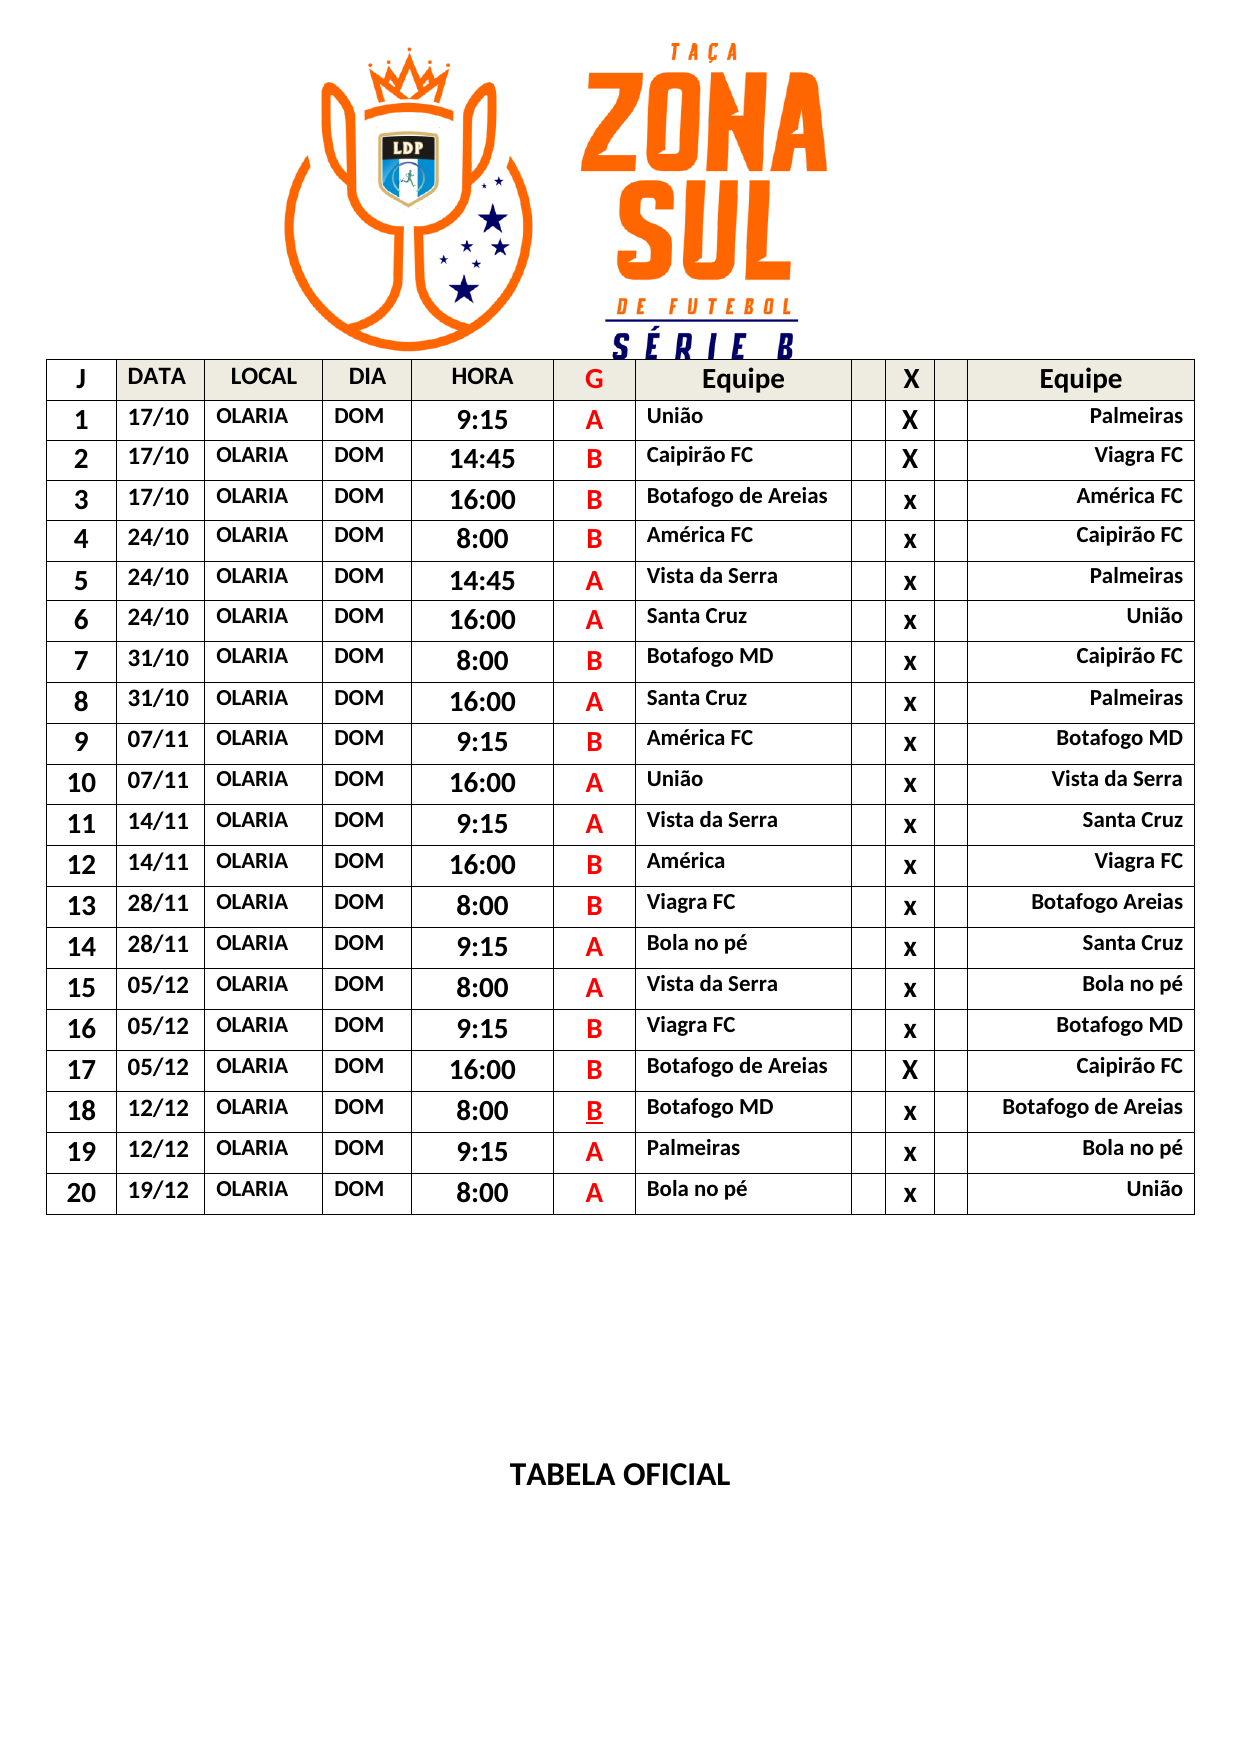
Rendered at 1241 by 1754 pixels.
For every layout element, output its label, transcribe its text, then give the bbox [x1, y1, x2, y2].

table_cell DOM [323, 1174, 411, 1214]
table_cell Botafogo MD [636, 1092, 851, 1132]
table_cell [852, 887, 885, 927]
table_cell DOM [323, 1051, 411, 1091]
table_cell Botafogo Areias [968, 887, 1194, 927]
table_cell Viagra FC [636, 1010, 851, 1050]
table_cell 3 [47, 481, 116, 519]
table_cell 8 [47, 683, 116, 722]
table_cell B [554, 441, 635, 480]
table_cell A [554, 1174, 635, 1214]
table_cell 17/10 [117, 481, 204, 519]
table_cell 31/10 [117, 683, 204, 722]
table_cell 11 [47, 805, 116, 845]
table_cell [852, 1092, 885, 1132]
table_cell 7 [47, 642, 116, 682]
table_cell 16:00 [412, 683, 553, 722]
table_cell 31/10 [117, 642, 204, 682]
table_cell x [886, 683, 934, 722]
table_cell 9:15 [412, 1133, 553, 1173]
table_cell [852, 724, 885, 763]
table_cell DOM [323, 1092, 411, 1132]
table_cell 24/10 [117, 601, 204, 641]
table_cell 9 [47, 724, 116, 763]
table_cell A [554, 1133, 635, 1173]
table_cell [852, 642, 885, 682]
table_cell Bola no pé [636, 928, 851, 968]
table_cell 9:15 [412, 401, 553, 439]
text TABELA OFICIAL [177, 1453, 1063, 1494]
table_cell [852, 1174, 885, 1214]
table_cell OLARIA [205, 481, 322, 519]
table_cell [852, 1010, 885, 1050]
table_cell x [886, 846, 934, 886]
table_header HORA [412, 360, 553, 400]
table_cell x [886, 887, 934, 927]
table_cell Santa Cruz [636, 683, 851, 722]
table_cell 24/10 [117, 562, 204, 600]
table_cell 12/12 [117, 1133, 204, 1173]
table_cell 07/11 [117, 765, 204, 804]
table_header [935, 360, 967, 400]
table_cell União [636, 401, 851, 439]
table_cell X [886, 441, 934, 480]
table_cell A [554, 805, 635, 845]
table_cell 17 [47, 1051, 116, 1091]
table_cell OLARIA [205, 1174, 322, 1214]
table_cell 16:00 [412, 765, 553, 804]
table_cell [935, 887, 967, 927]
table_cell [935, 441, 967, 480]
table_cell 16:00 [412, 846, 553, 886]
table_cell Caipirão FC [636, 441, 851, 480]
table_cell 9:15 [412, 928, 553, 968]
table_cell [935, 642, 967, 682]
table_cell 5 [47, 562, 116, 600]
table_cell [935, 765, 967, 804]
table_cell x [886, 969, 934, 1009]
table_cell 8:00 [412, 1174, 553, 1214]
table_cell A [554, 969, 635, 1009]
table_cell 05/12 [117, 969, 204, 1009]
table_cell DOM [323, 887, 411, 927]
table_cell Bola no pé [968, 1133, 1194, 1173]
table_cell [852, 805, 885, 845]
table_cell Caipirão FC [968, 1051, 1194, 1091]
table_cell Palmeiras [968, 562, 1194, 600]
table_cell 16:00 [412, 481, 553, 519]
table_cell 16:00 [412, 601, 553, 641]
table_cell A [554, 928, 635, 968]
table_header [852, 360, 885, 400]
table_cell OLARIA [205, 601, 322, 641]
table_cell 05/12 [117, 1010, 204, 1050]
table_cell 20 [47, 1174, 116, 1214]
table_cell OLARIA [205, 765, 322, 804]
table_cell [935, 401, 967, 439]
table_cell [935, 969, 967, 1009]
table_cell Botafogo de Areias [636, 481, 851, 519]
table_cell Bola no pé [968, 969, 1194, 1009]
table_cell 16:00 [412, 1051, 553, 1091]
table_cell DOM [323, 928, 411, 968]
table_cell 9:15 [412, 1010, 553, 1050]
table_cell América FC [636, 724, 851, 763]
table_cell Viagra FC [636, 887, 851, 927]
table_cell X [886, 401, 934, 439]
table_cell América [636, 846, 851, 886]
table_cell 05/12 [117, 1051, 204, 1091]
table_cell [852, 521, 885, 561]
table_cell [935, 601, 967, 641]
table_cell DOM [323, 562, 411, 600]
table_cell Santa Cruz [636, 601, 851, 641]
table_cell 8:00 [412, 1092, 553, 1132]
table_cell União [968, 1174, 1194, 1214]
table_cell Botafogo MD [968, 724, 1194, 763]
table_cell [852, 481, 885, 519]
table_cell 19 [47, 1133, 116, 1173]
table_cell 8:00 [412, 642, 553, 682]
table_cell 8:00 [412, 969, 553, 1009]
table_cell 16 [47, 1010, 116, 1050]
table_cell DOM [323, 846, 411, 886]
table_cell OLARIA [205, 401, 322, 439]
table_cell A [554, 683, 635, 722]
table_cell B [554, 846, 635, 886]
table_cell [852, 765, 885, 804]
table_cell B [554, 642, 635, 682]
table_cell x [886, 642, 934, 682]
table_cell [935, 1010, 967, 1050]
table_cell 14:45 [412, 562, 553, 600]
table_header DIA [323, 360, 411, 400]
table_cell Botafogo de Areias [636, 1051, 851, 1091]
table_cell OLARIA [205, 441, 322, 480]
table_cell 10 [47, 765, 116, 804]
table_header J [47, 360, 116, 400]
table_cell [935, 683, 967, 722]
table_cell [935, 805, 967, 845]
table_cell Palmeiras [968, 401, 1194, 439]
table_cell Palmeiras [968, 683, 1194, 722]
table_cell [935, 928, 967, 968]
table_cell DOM [323, 642, 411, 682]
table_cell Bola no pé [636, 1174, 851, 1214]
table_cell 14/11 [117, 805, 204, 845]
table_cell B [554, 1051, 635, 1091]
table_cell OLARIA [205, 928, 322, 968]
table_cell [852, 1051, 885, 1091]
table_cell x [886, 481, 934, 519]
table_cell DOM [323, 521, 411, 561]
table_cell 28/11 [117, 928, 204, 968]
table_cell 15 [47, 969, 116, 1009]
table_cell DOM [323, 401, 411, 439]
table_cell [852, 601, 885, 641]
table_cell 28/11 [117, 887, 204, 927]
table_cell OLARIA [205, 1133, 322, 1173]
table_cell OLARIA [205, 642, 322, 682]
table_cell 14:45 [412, 441, 553, 480]
table_cell 24/10 [117, 521, 204, 561]
table_cell 8:00 [412, 521, 553, 561]
table_cell [935, 1051, 967, 1091]
table_cell [935, 521, 967, 561]
table_cell A [554, 601, 635, 641]
table_cell [935, 1092, 967, 1132]
table_cell Viagra FC [968, 846, 1194, 886]
table_cell 12 [47, 846, 116, 886]
table_cell OLARIA [205, 1092, 322, 1132]
table_cell 17/10 [117, 441, 204, 480]
table_cell [852, 928, 885, 968]
table_cell DOM [323, 969, 411, 1009]
table_header X [886, 360, 934, 400]
table_cell B [554, 887, 635, 927]
table_cell A [554, 562, 635, 600]
table_cell [852, 401, 885, 439]
table_cell Caipirão FC [968, 642, 1194, 682]
table_cell 19/12 [117, 1174, 204, 1214]
table_cell x [886, 1174, 934, 1214]
table_cell Palmeiras [636, 1133, 851, 1173]
table_header LOCAL [205, 360, 322, 400]
table_cell Santa Cruz [968, 805, 1194, 845]
table_cell Vista da Serra [636, 805, 851, 845]
table_cell União [636, 765, 851, 804]
table_cell x [886, 724, 934, 763]
table_cell 14/11 [117, 846, 204, 886]
table_cell B [554, 521, 635, 561]
table_cell 18 [47, 1092, 116, 1132]
table_cell OLARIA [205, 887, 322, 927]
table_cell OLARIA [205, 969, 322, 1009]
table_cell DOM [323, 805, 411, 845]
table_cell [852, 683, 885, 722]
table_cell OLARIA [205, 805, 322, 845]
table_cell DOM [323, 683, 411, 722]
table_cell OLARIA [205, 521, 322, 561]
table_cell DOM [323, 765, 411, 804]
table_cell 6 [47, 601, 116, 641]
table_header G [554, 360, 635, 400]
table_cell 1 [47, 401, 116, 439]
table_cell 17/10 [117, 401, 204, 439]
table_cell x [886, 928, 934, 968]
table_cell 4 [47, 521, 116, 561]
table_cell DOM [323, 481, 411, 519]
table_cell [852, 969, 885, 1009]
table_cell 8:00 [412, 887, 553, 927]
table_cell B [554, 724, 635, 763]
table_cell OLARIA [205, 683, 322, 722]
table_cell x [886, 765, 934, 804]
table_cell [935, 562, 967, 600]
picture [284, 43, 827, 359]
table_cell A [554, 401, 635, 439]
table_cell [852, 441, 885, 480]
table_cell Vista da Serra [636, 969, 851, 1009]
table_cell Botafogo MD [636, 642, 851, 682]
table_cell x [886, 562, 934, 600]
table_cell DOM [323, 441, 411, 480]
table_cell 9:15 [412, 805, 553, 845]
table_header Equipe [636, 360, 851, 400]
table_cell OLARIA [205, 846, 322, 886]
table_cell Caipirão FC [968, 521, 1194, 561]
table_cell [852, 562, 885, 600]
table_cell 13 [47, 887, 116, 927]
table_cell DOM [323, 1133, 411, 1173]
table_header DATA [117, 360, 204, 400]
table_cell B [554, 1010, 635, 1050]
table_cell União [968, 601, 1194, 641]
table_cell América FC [636, 521, 851, 561]
table_cell DOM [323, 601, 411, 641]
table_cell x [886, 521, 934, 561]
table_cell 9:15 [412, 724, 553, 763]
table_cell Botafogo de Areias [968, 1092, 1194, 1132]
table_cell OLARIA [205, 562, 322, 600]
table_cell x [886, 1092, 934, 1132]
table_cell 12/12 [117, 1092, 204, 1132]
table_cell x [886, 805, 934, 845]
table_cell Viagra FC [968, 441, 1194, 480]
table_cell [935, 724, 967, 763]
table_cell x [886, 1010, 934, 1050]
table_cell América FC [968, 481, 1194, 519]
table_cell x [886, 1133, 934, 1173]
table_cell X [886, 1051, 934, 1091]
table_cell [935, 1133, 967, 1173]
table_cell 2 [47, 441, 116, 480]
table_cell OLARIA [205, 724, 322, 763]
table_cell B [554, 1092, 635, 1132]
table_cell A [554, 765, 635, 804]
table_cell x [886, 601, 934, 641]
table_cell [852, 846, 885, 886]
table_cell DOM [323, 1010, 411, 1050]
table_cell [935, 481, 967, 519]
table_header Equipe [968, 360, 1194, 400]
table_cell 07/11 [117, 724, 204, 763]
table_cell [935, 1174, 967, 1214]
table_cell 14 [47, 928, 116, 968]
table_cell B [554, 481, 635, 519]
table_cell Botafogo MD [968, 1010, 1194, 1050]
table_cell DOM [323, 724, 411, 763]
table_cell [935, 846, 967, 886]
table_cell OLARIA [205, 1010, 322, 1050]
table_cell [852, 1133, 885, 1173]
table_cell Santa Cruz [968, 928, 1194, 968]
table_cell OLARIA [205, 1051, 322, 1091]
table_cell Vista da Serra [968, 765, 1194, 804]
table_cell Vista da Serra [636, 562, 851, 600]
